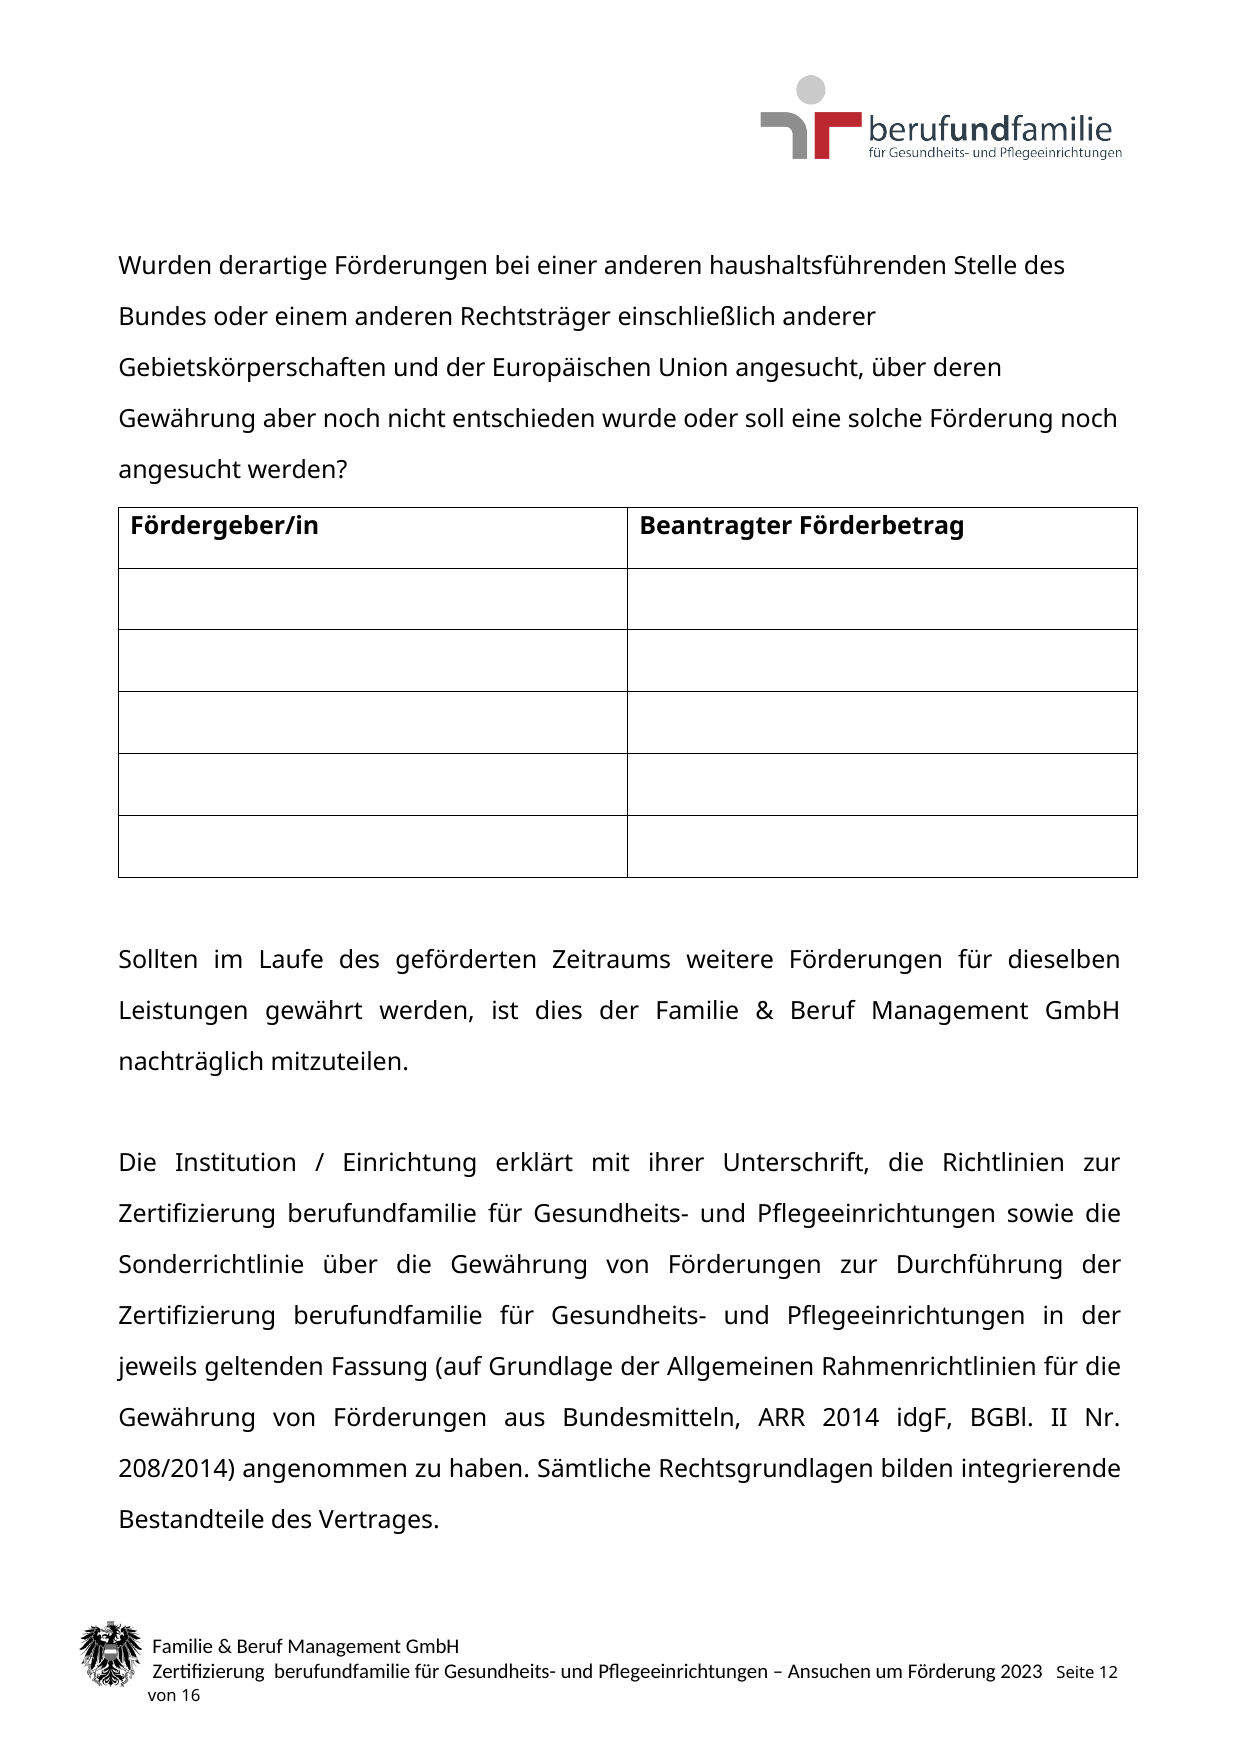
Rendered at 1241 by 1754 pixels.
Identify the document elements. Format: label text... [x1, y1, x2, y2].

text Wurden derartige Förderungen bei einer anderen haushaltsführenden Stelle des Bundes oder einem anderen Rechtsträger einschließlich anderer Gebietskörperschaften und der Europäischen Union angesucht, über deren Gewährung aber noch nicht entschieden wurde oder soll eine solche Förderung noch angesucht werden? [118, 247, 1122, 486]
table_cell [628, 754, 1137, 815]
picture [760, 75, 1123, 161]
table_cell [119, 816, 627, 877]
table_cell [119, 692, 627, 753]
table_cell [119, 754, 627, 815]
table_cell [119, 630, 627, 691]
table_cell [628, 816, 1137, 877]
table_header Fördergeber/in [119, 508, 627, 567]
table_cell [119, 569, 627, 629]
table_header Beantragter Förderbetrag [628, 508, 1137, 567]
picture [76, 1616, 144, 1692]
text Die Institution / Einrichtung erklärt mit ihrer Unterschrift, die Richtlinien zur Zertifizierung berufundfamilie für Gesundheits- und Pflegeeinrichtungen sowie die Sonderrichtlinie über die Gewährung von Förderungen zur Durchführung der Zertifizierung berufundfamilie für Gesundheits- und Pflegeeinrichtungen in der jeweils geltenden Fassung (auf Grundlage der Allgemeinen Rahmenrichtlinien für die Gewährung von Förderungen aus Bundesmitteln, ARR 2014 idgF, BGBl. II Nr. 208/2014) angenommen zu haben. Sämtliche Rechtsgrundlagen bilden integrierende Bestandteile des Vertrages. [118, 1144, 1122, 1536]
table_cell [628, 630, 1137, 691]
text Sollten im Laufe des geförderten Zeitraums weitere Förderungen für dieselben Leistungen gewährt werden, ist dies der Familie & Beruf Management GmbH nachträglich mitzuteilen. [118, 941, 1122, 1078]
table_cell [628, 692, 1137, 753]
table_cell [628, 569, 1137, 629]
